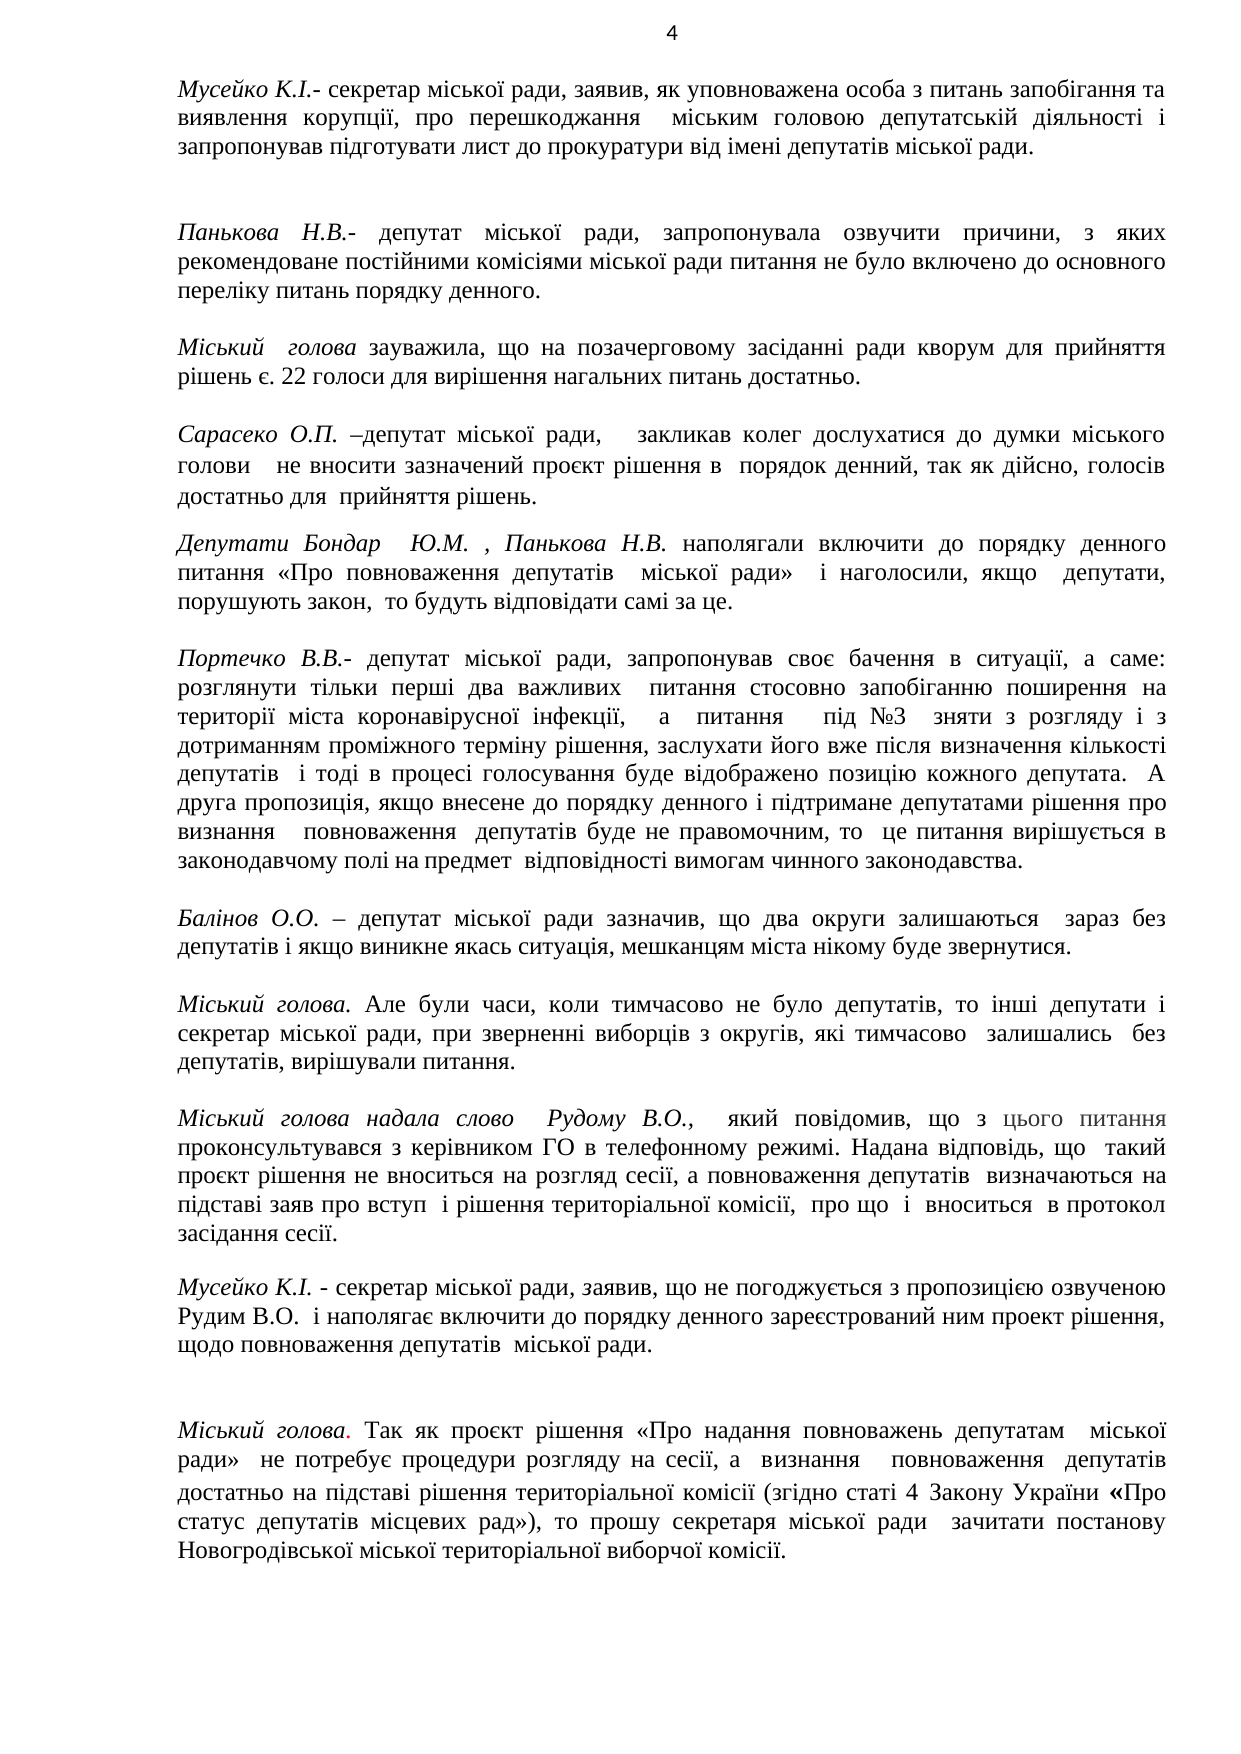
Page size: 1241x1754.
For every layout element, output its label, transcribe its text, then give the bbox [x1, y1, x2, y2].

text Портечко В.В.- депутат міської ради, запропонував своє бачення в ситуації, а саме: розглянути тільки перші два важливих питання стосовно запобіганню поширення на території міста коронавірусної інфекції, а питання під №3 зняти з розгляду і з дотриманням проміжного терміну рішення, заслухати його вже після визначення кількості депутатів і тоді в процесі голосування буде відображено позицію кожного депутата. А друга пропозиція, якщо внесене до порядку денного і підтримане депутатами рішення про визнання повноваження депутатів буде не правомочним, то це питання вирішується в законодавчому полі на предмет відповідності вимогам чинного законодавства. [177, 643, 1167, 874]
text Мусейко К.І. - секретар міської ради, заявив, що не погоджується з пропозицією озвученою Рудим В.О. і наполягає включити до порядку денного зареєстрований ним проект рішення, щодо повноваження депутатів міської ради. [177, 1272, 1167, 1358]
text Міський голова зауважила, що на позачерговому засіданні ради кворум для прийняття рішень є. 22 голоси для вирішення нагальних питань достатньо. [177, 332, 1167, 390]
text Міський голова. Так як проєкт рішення «Про надання повноважень депутатам міської ради» не потребує процедури розгляду на сесії, а визнання повноваження депутатів достатньо на підставі рішення територіальної комісії (згідно статі 4 Закону України «Про статус депутатів місцевих рад»), то прошу секретаря міської ради зачитати постанову Новогродівської міської територіальної виборчої комісії. [177, 1415, 1167, 1564]
text Міський голова надала слово Рудому В.О., який повідомив, що з цього питання проконсультувався з керівником ГО в телефонному режимі. Надана відповідь, що такий проєкт рішення не вноситься на розгляд сесії, а повноваження депутатів визначаються на підставі заяв про вступ і рішення територіальної комісії, про що і вноситься в протокол засідання сесії. [177, 1103, 1167, 1247]
text Міський голова. Але були часи, коли тимчасово не було депутатів, то інші депутати і секретар міської ради, при зверненні виборців з округів, які тимчасово залишались без депутатів, вирішували питання. [177, 989, 1167, 1075]
text Мусейко К.І.- секретар міської ради, заявив, як уповноважена особа з питань запобігання та виявлення корупції, про перешкоджання міським головою депутатській діяльності і запропонував підготувати лист до прокуратури від імені депутатів міської ради. [177, 74, 1167, 160]
text Сарасеко О.П. –депутат міської ради, закликав колег дослухатися до думки міського голови не вносити зазначений проєкт рішення в порядок денний, так як дійсно, голосів достатньо для прийняття рішень. [177, 419, 1167, 509]
text Депутати Бондар Ю.М. , Панькова Н.В. наполягали включити до порядку денного питання «Про повноваження депутатів міської ради» і наголосили, якщо депутати, порушують закон, то будуть відповідати самі за це. [177, 528, 1167, 615]
text Панькова Н.В.- депутат міської ради, запропонувала озвучити причини, з яких рекомендоване постійними комісіями міської ради питання не було включено до основного переліку питань порядку денного. [177, 217, 1167, 304]
text Балінов О.О. – депутат міської ради зазначив, що два округи залишаються зараз без депутатів і якщо виникне якась ситуація, мешканцям міста нікому буде звернутися. [177, 903, 1167, 960]
